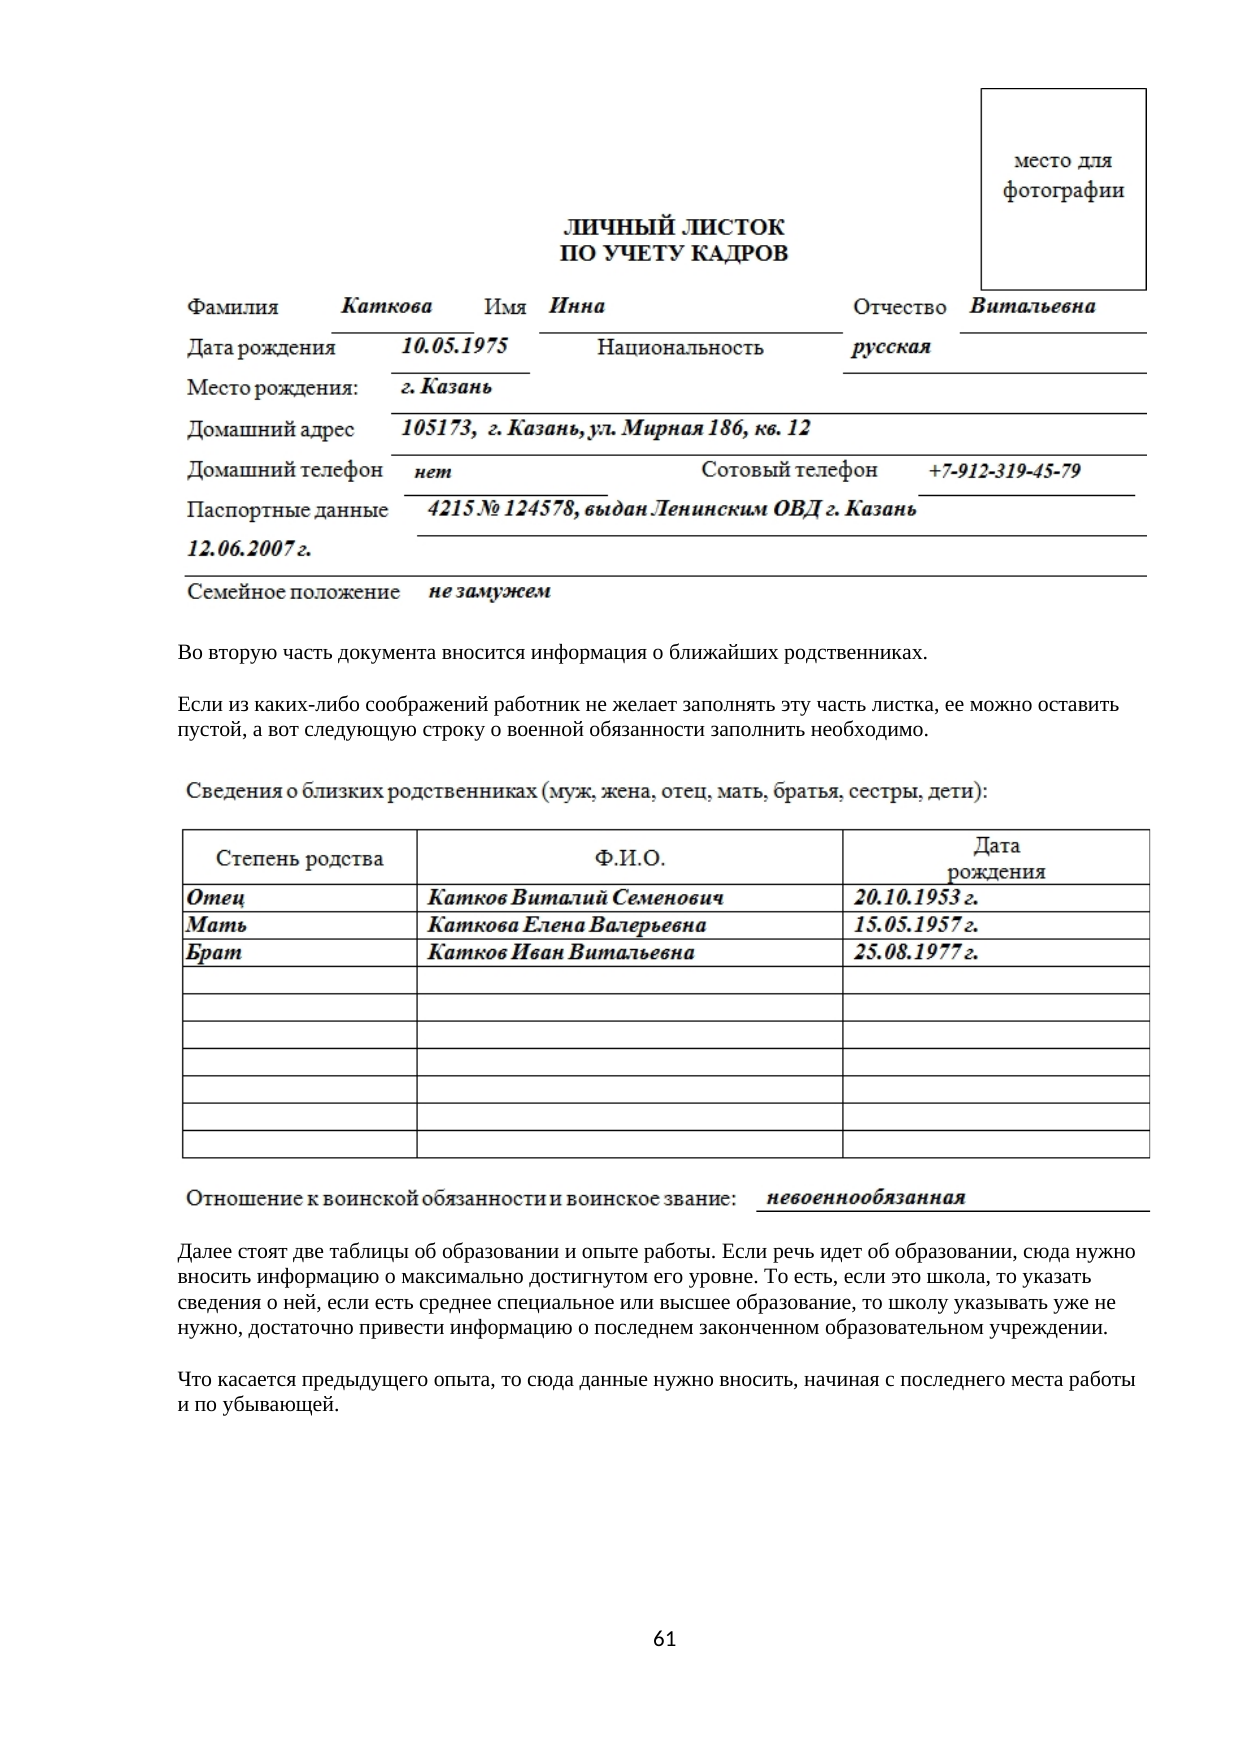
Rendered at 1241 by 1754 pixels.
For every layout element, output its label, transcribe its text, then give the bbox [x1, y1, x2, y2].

text Если из каких-либо соображений работник не желает заполнять эту часть листка, ее можно оставить пустой, а вот следующую строку о военной обязанности заполнить необходимо. [177, 691, 1152, 741]
text Далее стоят две таблицы об образовании и опыте работы. Если речь идет об образовании, сюда нужно вносить информацию о максимально достигнутом его уровне. То есть, если это школа, то указать сведения о ней, если есть среднее специальное или высшее образование, то школу указывать уже не нужно, достаточно привести информацию о последнем законченном образовательном учреждении. [177, 1238, 1152, 1339]
text Что касается предыдущего опыта, то сюда данные нужно вносить, начиная с последнего места работы и по убывающей. [177, 1366, 1152, 1417]
picture [177, 88, 1147, 612]
picture [177, 768, 1151, 1212]
text Во вторую часть документа вносится информация о ближайших родственниках. [177, 639, 1152, 664]
